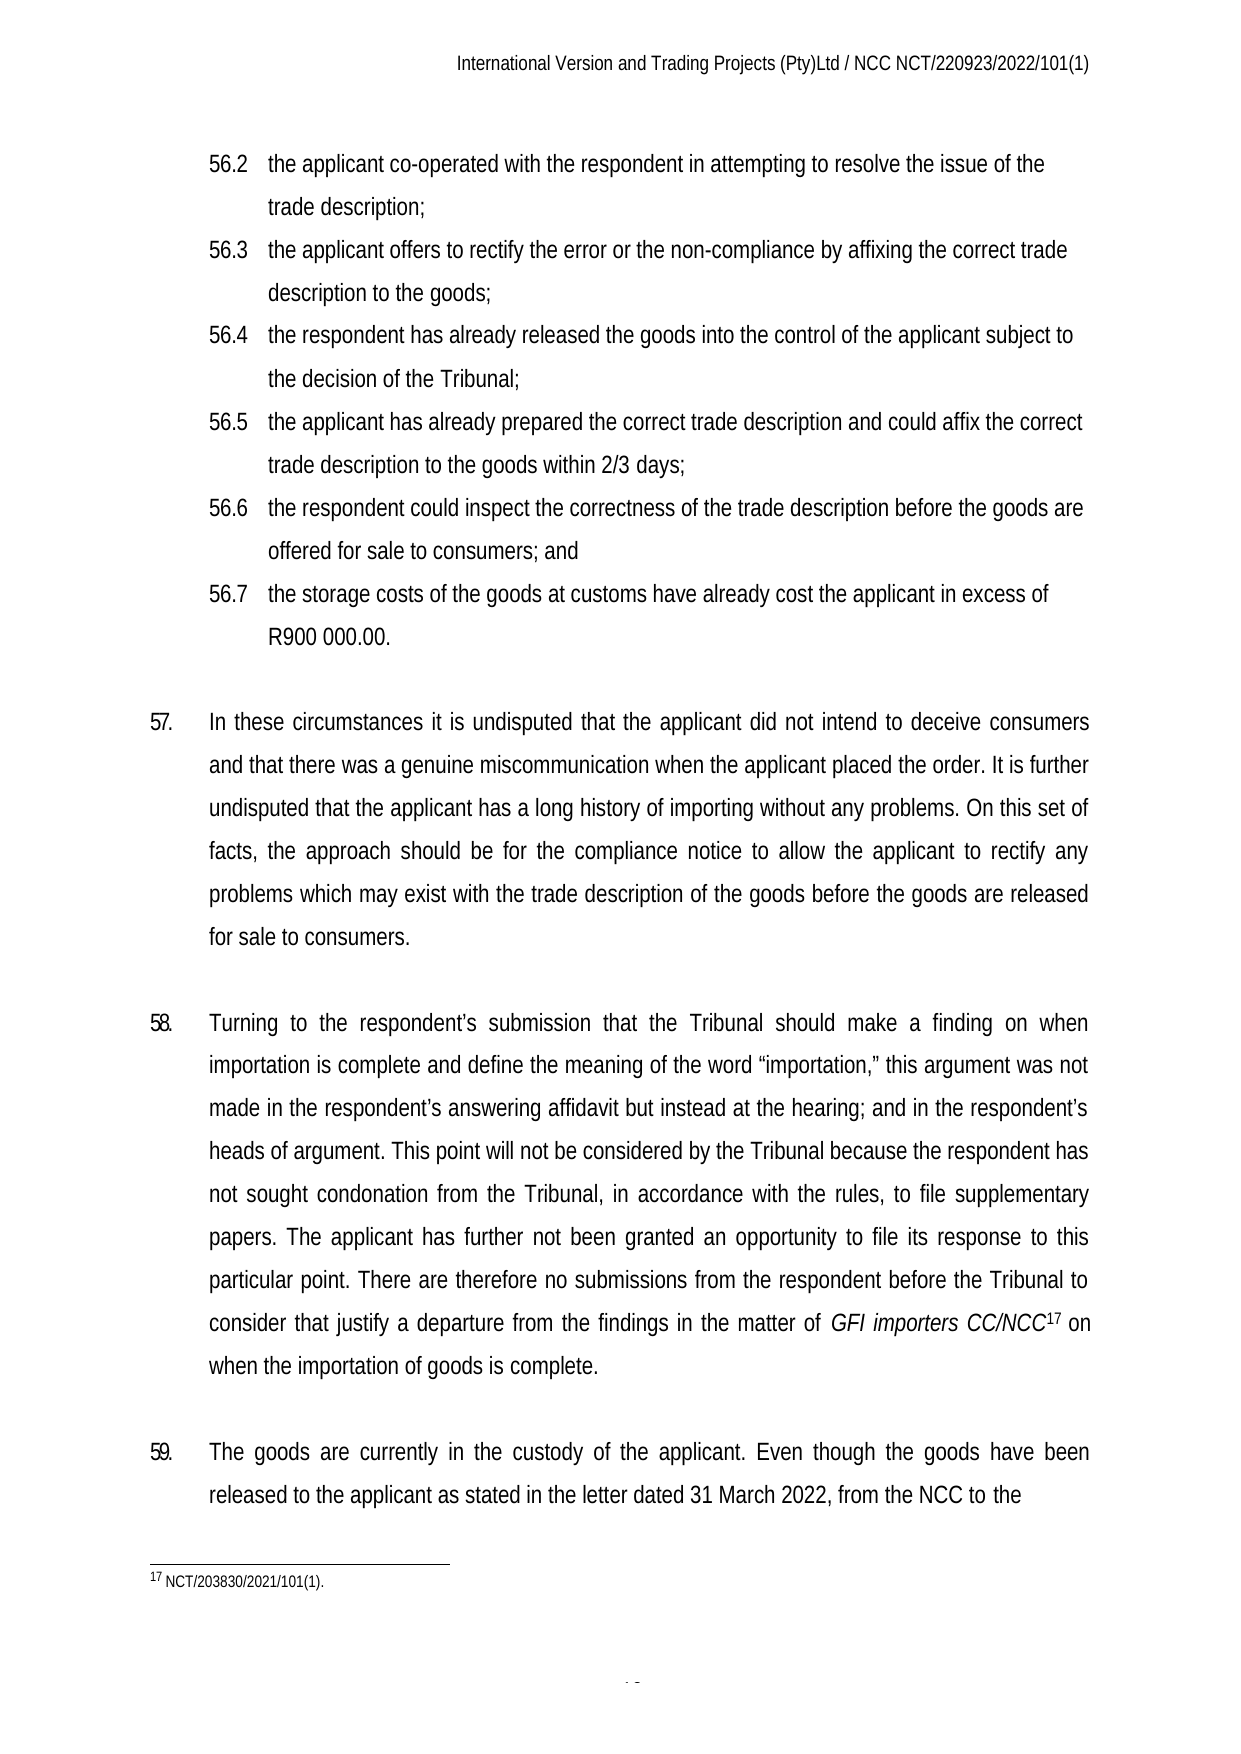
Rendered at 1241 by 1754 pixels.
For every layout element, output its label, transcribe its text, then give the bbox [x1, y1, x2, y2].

list the respondent has already released the goods into the control of the applicant subject to the decision of the Tribunal; [209, 321, 1095, 392]
list the applicant has already prepared the correct trade description and could affix the correct trade description to the goods within 2/3 days; [209, 407, 1095, 478]
list the storage costs of the goods at customs have already cost the applicant in excess of R900 000.00. [209, 579, 1095, 650]
list In these circumstances it is undisputed that the applicant did not intend to deceive consumers and that there was a genuine miscommunication when the applicant placed the order. It is further undisputed that the applicant has a long history of importing without any problems. On this set of facts, the approach should be for the compliance notice to allow the applicant to rectify any problems which may exist with the trade description of the goods before the goods are released for sale to consumers. [150, 707, 1091, 950]
list the applicant co-operated with the respondent in attempting to resolve the issue of the trade description; [209, 149, 1047, 220]
list The goods are currently in the custody of the applicant. Even though the goods have been released to the applicant as stated in the letter dated 31 March 2022, from the NCC to the [150, 1437, 1091, 1508]
text 17 NCT/203830/2021/101(1). [150, 1568, 1107, 1591]
list Turning to the respondent’s submission that the Tribunal should make a finding on when importation is complete and define the meaning of the word “importation,” this argument was not made in the respondent’s answering affidavit but instead at the hearing; and in the respondent’s heads of argument. This point will not be considered by the Tribunal because the respondent has not sought condonation from the Tribunal, in accordance with the rules, to file supplementary papers. The applicant has further not been granted an opportunity to file its response to this particular point. There are therefore no submissions from the respondent before the Tribunal to consider that justify a departure from the findings in the matter of GFI importers CC/NCC17 on when the importation of goods is complete. [150, 1007, 1091, 1379]
list the respondent could inspect the correctness of the trade description before the goods are offered for sale to consumers; and [209, 493, 1095, 564]
list the applicant offers to rectify the error or the non-compliance by affixing the correct trade description to the goods; [209, 235, 1095, 306]
